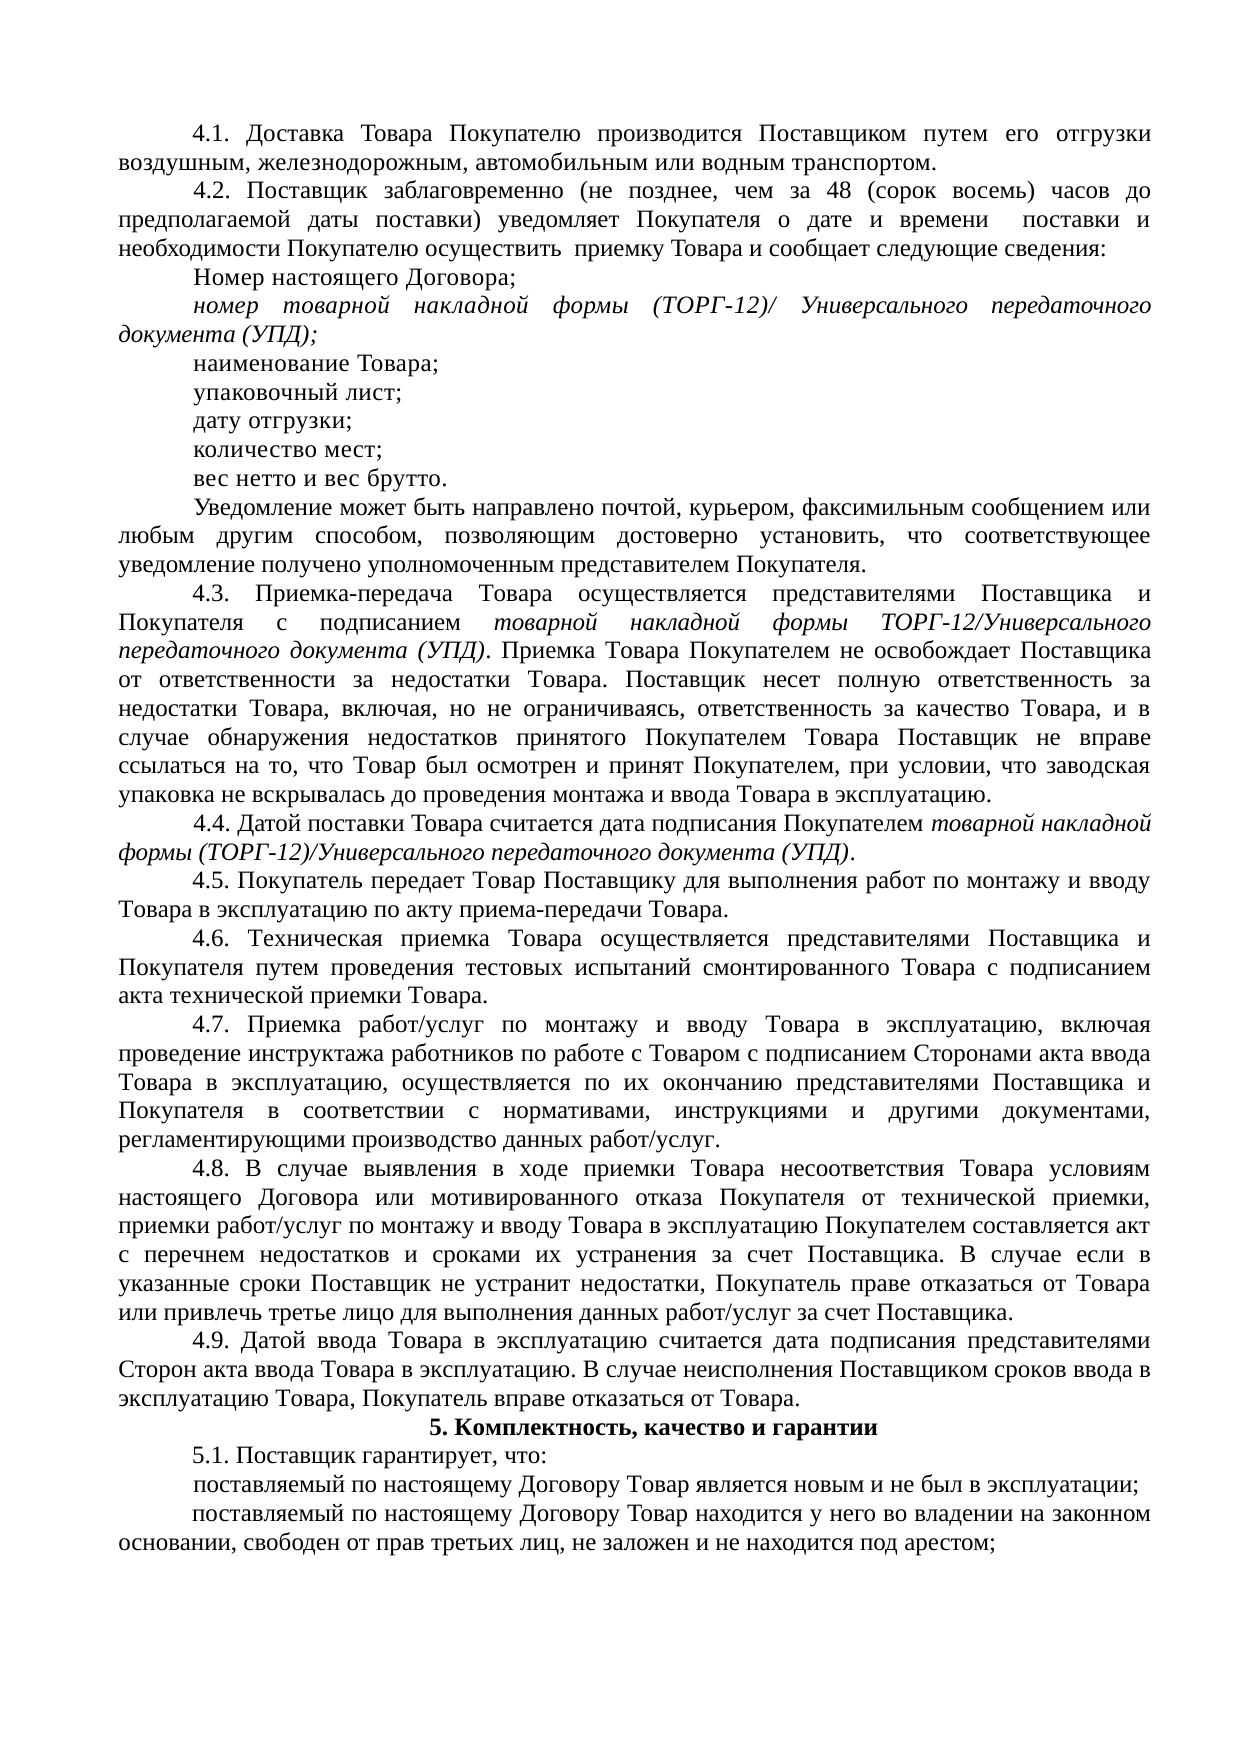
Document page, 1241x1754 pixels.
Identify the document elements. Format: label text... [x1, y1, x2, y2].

text 4.4. Датой поставки Товара считается дата подписания Покупателем товарной накладной формы (ТОРГ-12)/Универсального передаточного документа (УПД). [118, 808, 1152, 866]
text дату отгрузки; [118, 406, 1152, 434]
text наименование Товара; [118, 348, 1152, 377]
text Номер настоящего Договора; [118, 262, 1152, 291]
text номер товарной накладной формы (ТОРГ-12)/ Универсального передаточного документа (УПД); [118, 291, 1152, 348]
text 4.7. Приемка работ/услуг по монтажу и вводу Товара в эксплуатацию, включая проведение инструктажа работников по работе с Товаром с подписанием Сторонами акта ввода Товара в эксплуатацию, осуществляется по их окончанию представителями Поставщика и Покупателя в соответствии с нормативами, инструкциями и другими документами, регламентирующими производство данных работ/услуг. [118, 1009, 1152, 1153]
text 4.3. Приемка-передача Товара осуществляется представителями Поставщика и Покупателя с подписанием товарной накладной формы ТОРГ-12/Универсального передаточного документа (УПД). Приемка Товара Покупателем не освобождает Поставщика от ответственности за недостатки Товара. Поставщик несет полную ответственность за недостатки Товара, включая, но не ограничиваясь, ответственность за качество Товара, и в случае обнаружения недостатков принятого Покупателем Товара Поставщик не вправе ссылаться на то, что Товар был осмотрен и принят Покупателем, при условии, что заводская упаковка не вскрывалась до проведения монтажа и ввода Товара в эксплуатацию. [118, 578, 1152, 808]
text 4.8. В случае выявления в ходе приемки Товара несоответствия Товара условиям настоящего Договора или мотивированного отказа Покупателя от технической приемки, приемки работ/услуг по монтажу и вводу Товара в эксплуатацию Покупателем составляется акт с перечнем недостатков и сроками их устранения за счет Поставщика. В случае если в указанные сроки Поставщик не устранит недостатки, Покупатель праве отказаться от Товара или привлечь третье лицо для выполнения данных работ/услуг за счет Поставщика. [118, 1153, 1152, 1326]
text поставляемый по настоящему Договору Товар находится у него во владении на законном основании, свободен от прав третьих лиц, не заложен и не находится под арестом; [118, 1498, 1152, 1556]
text 4.2. Поставщик заблаговременно (не позднее, чем за 48 (сорок восемь) часов до предполагаемой даты поставки) уведомляет Покупателя о дате и времени поставки и необходимости Покупателю осуществить приемку Товара и сообщает следующие сведения: [118, 176, 1152, 262]
text 5.1. Поставщик гарантирует, что: [118, 1441, 1152, 1469]
text вес нетто и вес брутто. [118, 463, 1152, 492]
text упаковочный лист; [118, 377, 1152, 406]
text 5. Комплектность, качество и гарантии [118, 1412, 1152, 1441]
text 4.6. Техническая приемка Товара осуществляется представителями Поставщика и Покупателя путем проведения тестовых испытаний смонтированного Товара с подписанием акта технической приемки Товара. [118, 923, 1152, 1009]
text 4.9. Датой ввода Товара в эксплуатацию считается дата подписания представителями Сторон акта ввода Товара в эксплуатацию. В случае неисполнения Поставщиком сроков ввода в эксплуатацию Товара, Покупатель вправе отказаться от Товара. [118, 1326, 1152, 1412]
text количество мест; [118, 434, 1152, 463]
text 4.1. Доставка Товара Покупателю производится Поставщиком путем его отгрузки воздушным, железнодорожным, автомобильным или водным транспортом. [118, 118, 1152, 176]
text 4.5. Покупатель передает Товар Поставщику для выполнения работ по монтажу и вводу Товара в эксплуатацию по акту приема-передачи Товара. [118, 866, 1152, 923]
text поставляемый по настоящему Договору Товар является новым и не был в эксплуатации; [118, 1469, 1152, 1498]
text Уведомление может быть направлено почтой, курьером, факсимильным сообщением или любым другим способом, позволяющим достоверно установить, что соответствующее уведомление получено уполномоченным представителем Покупателя. [118, 492, 1152, 578]
